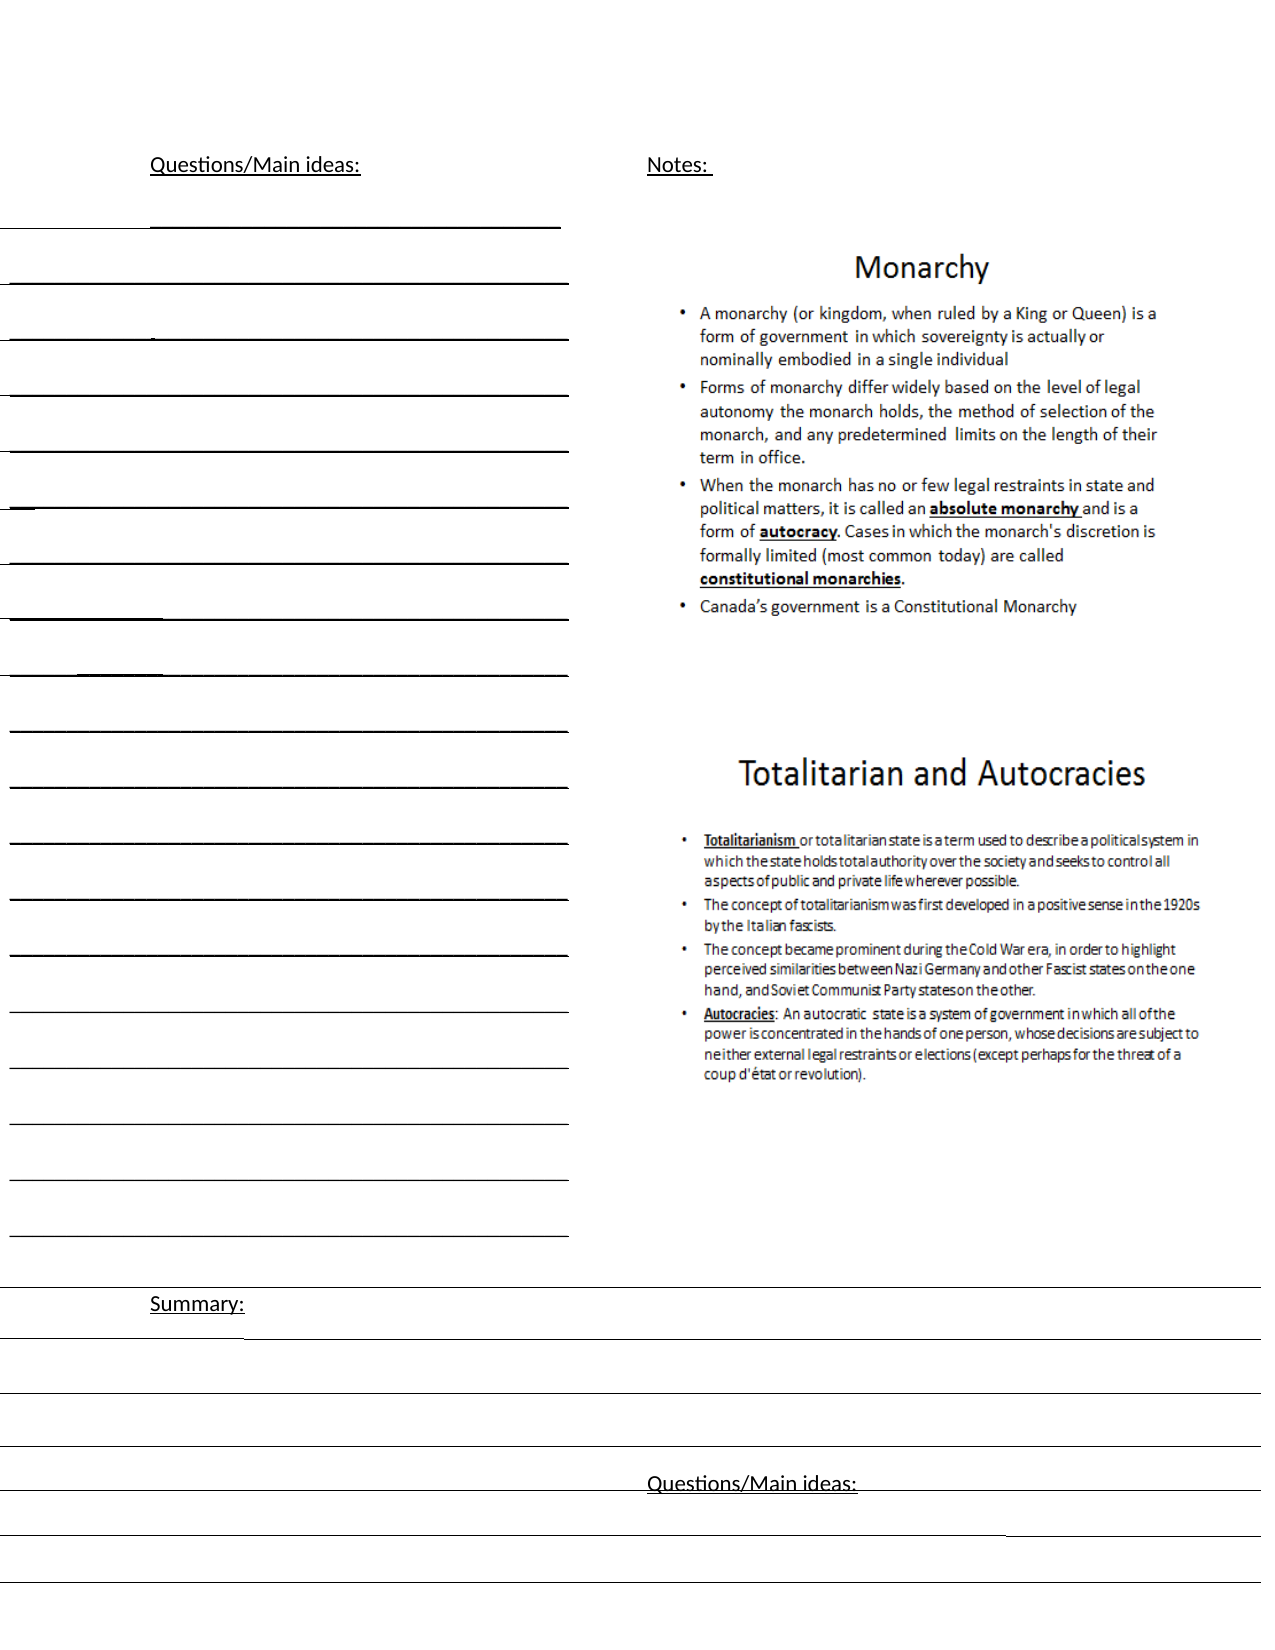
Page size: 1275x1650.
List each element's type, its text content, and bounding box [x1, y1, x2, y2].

text Questions/Main ideas: [150, 150, 628, 178]
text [9, 203, 572, 1240]
picture [646, 710, 1239, 1214]
text Summary: [9, 1289, 572, 1317]
text Questions/Main ideas: [647, 1469, 1125, 1490]
text Notes: [637, 150, 1069, 178]
picture [646, 226, 1197, 662]
